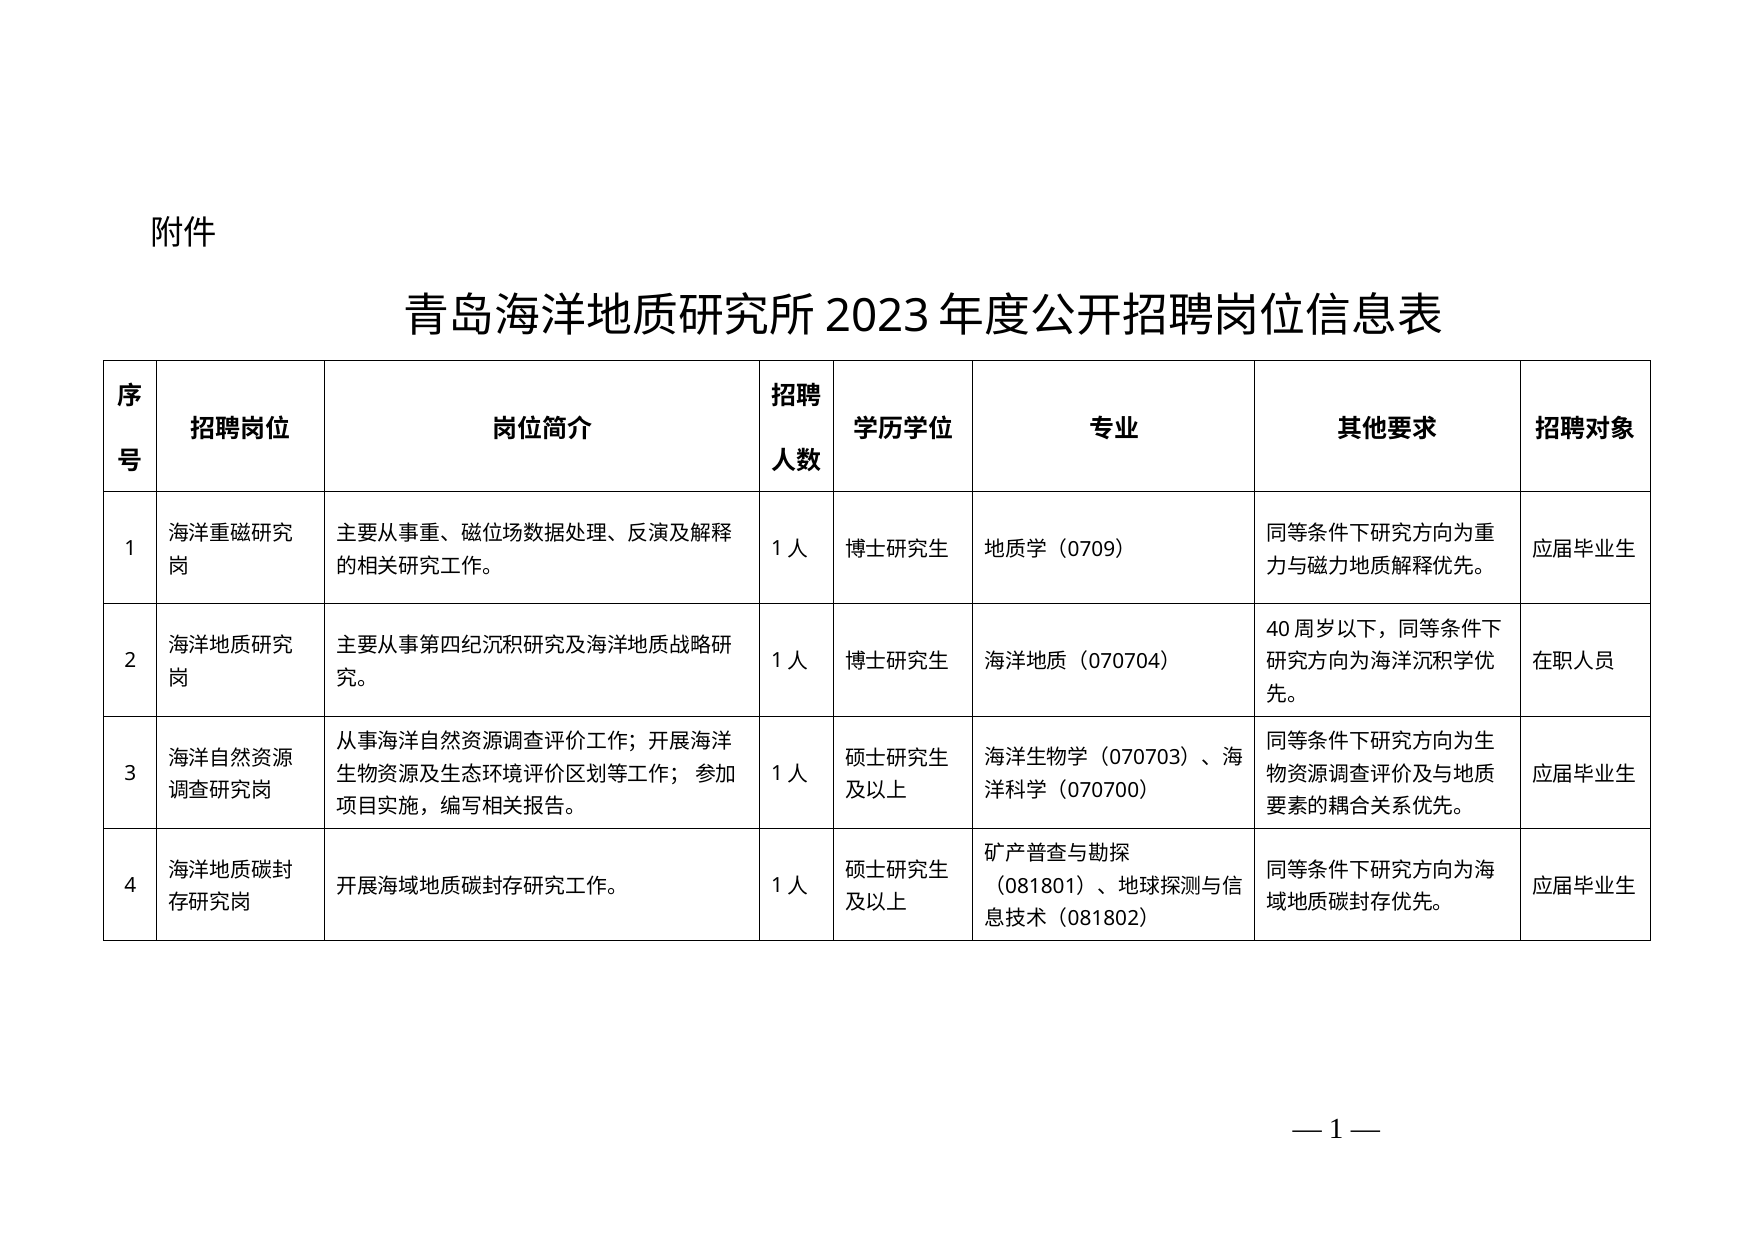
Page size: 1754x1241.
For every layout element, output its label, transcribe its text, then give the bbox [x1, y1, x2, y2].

table_header 专业 [973, 361, 1254, 491]
table_cell 1人 [760, 492, 833, 603]
text 附件 [150, 198, 1604, 263]
table_cell 同等条件下研究方向为重力与磁力地质解释优先。 [1255, 492, 1520, 603]
table_cell 1人 [760, 717, 833, 828]
table_cell 海洋地质（070704） [973, 604, 1254, 716]
table_header 序号 [104, 361, 156, 491]
table_cell 博士研究生 [834, 492, 972, 603]
table_cell 在职人员 [1521, 604, 1650, 716]
table_cell 应届毕业生 [1521, 829, 1650, 940]
table_cell 海洋生物学（070703）、海洋科学（070700） [973, 717, 1254, 828]
table_cell 应届毕业生 [1521, 717, 1650, 828]
table_cell 海洋地质碳封存研究岗 [157, 829, 324, 940]
table_cell 海洋重磁研究岗 [157, 492, 324, 603]
text 青岛海洋地质研究所2023年度公开招聘岗位信息表 [150, 263, 1604, 360]
table_cell 从事海洋自然资源调查评价工作；开展海洋生物资源及生态环境评价区划等工作； 参加项目实施，编写相关报告。 [325, 717, 759, 828]
table_cell 海洋地质研究岗 [157, 604, 324, 716]
table_header 招聘岗位 [157, 361, 324, 491]
table_cell 主要从事第四纪沉积研究及海洋地质战略研究。 [325, 604, 759, 716]
table_cell 1 [104, 492, 156, 603]
table_cell 主要从事重、磁位场数据处理、反演及解释的相关研究工作。 [325, 492, 759, 603]
table_cell 40周岁以下，同等条件下研究方向为海洋沉积学优先。 [1255, 604, 1520, 716]
table_header 招聘对象 [1521, 361, 1650, 491]
table_cell 2 [104, 604, 156, 716]
table_header 其他要求 [1255, 361, 1520, 491]
table_cell 矿产普查与勘探（081801）、地球探测与信息技术（081802） [973, 829, 1254, 940]
table_cell 3 [104, 717, 156, 828]
table_header 学历学位 [834, 361, 972, 491]
table_cell 应届毕业生 [1521, 492, 1650, 603]
table_cell 硕士研究生及以上 [834, 717, 972, 828]
table_cell 同等条件下研究方向为生物资源调查评价及与地质要素的耦合关系优先。 [1255, 717, 1520, 828]
table_cell 4 [104, 829, 156, 940]
table_cell 1人 [760, 604, 833, 716]
table_cell 硕士研究生及以上 [834, 829, 972, 940]
table_cell 海洋自然资源调查研究岗 [157, 717, 324, 828]
table_header 岗位简介 [325, 361, 759, 491]
table_cell 开展海域地质碳封存研究工作。 [325, 829, 759, 940]
table_cell 地质学（0709） [973, 492, 1254, 603]
table_cell 1人 [760, 829, 833, 940]
table_cell 同等条件下研究方向为海域地质碳封存优先。 [1255, 829, 1520, 940]
table_header 招聘人数 [760, 361, 833, 491]
table_cell 博士研究生 [834, 604, 972, 716]
